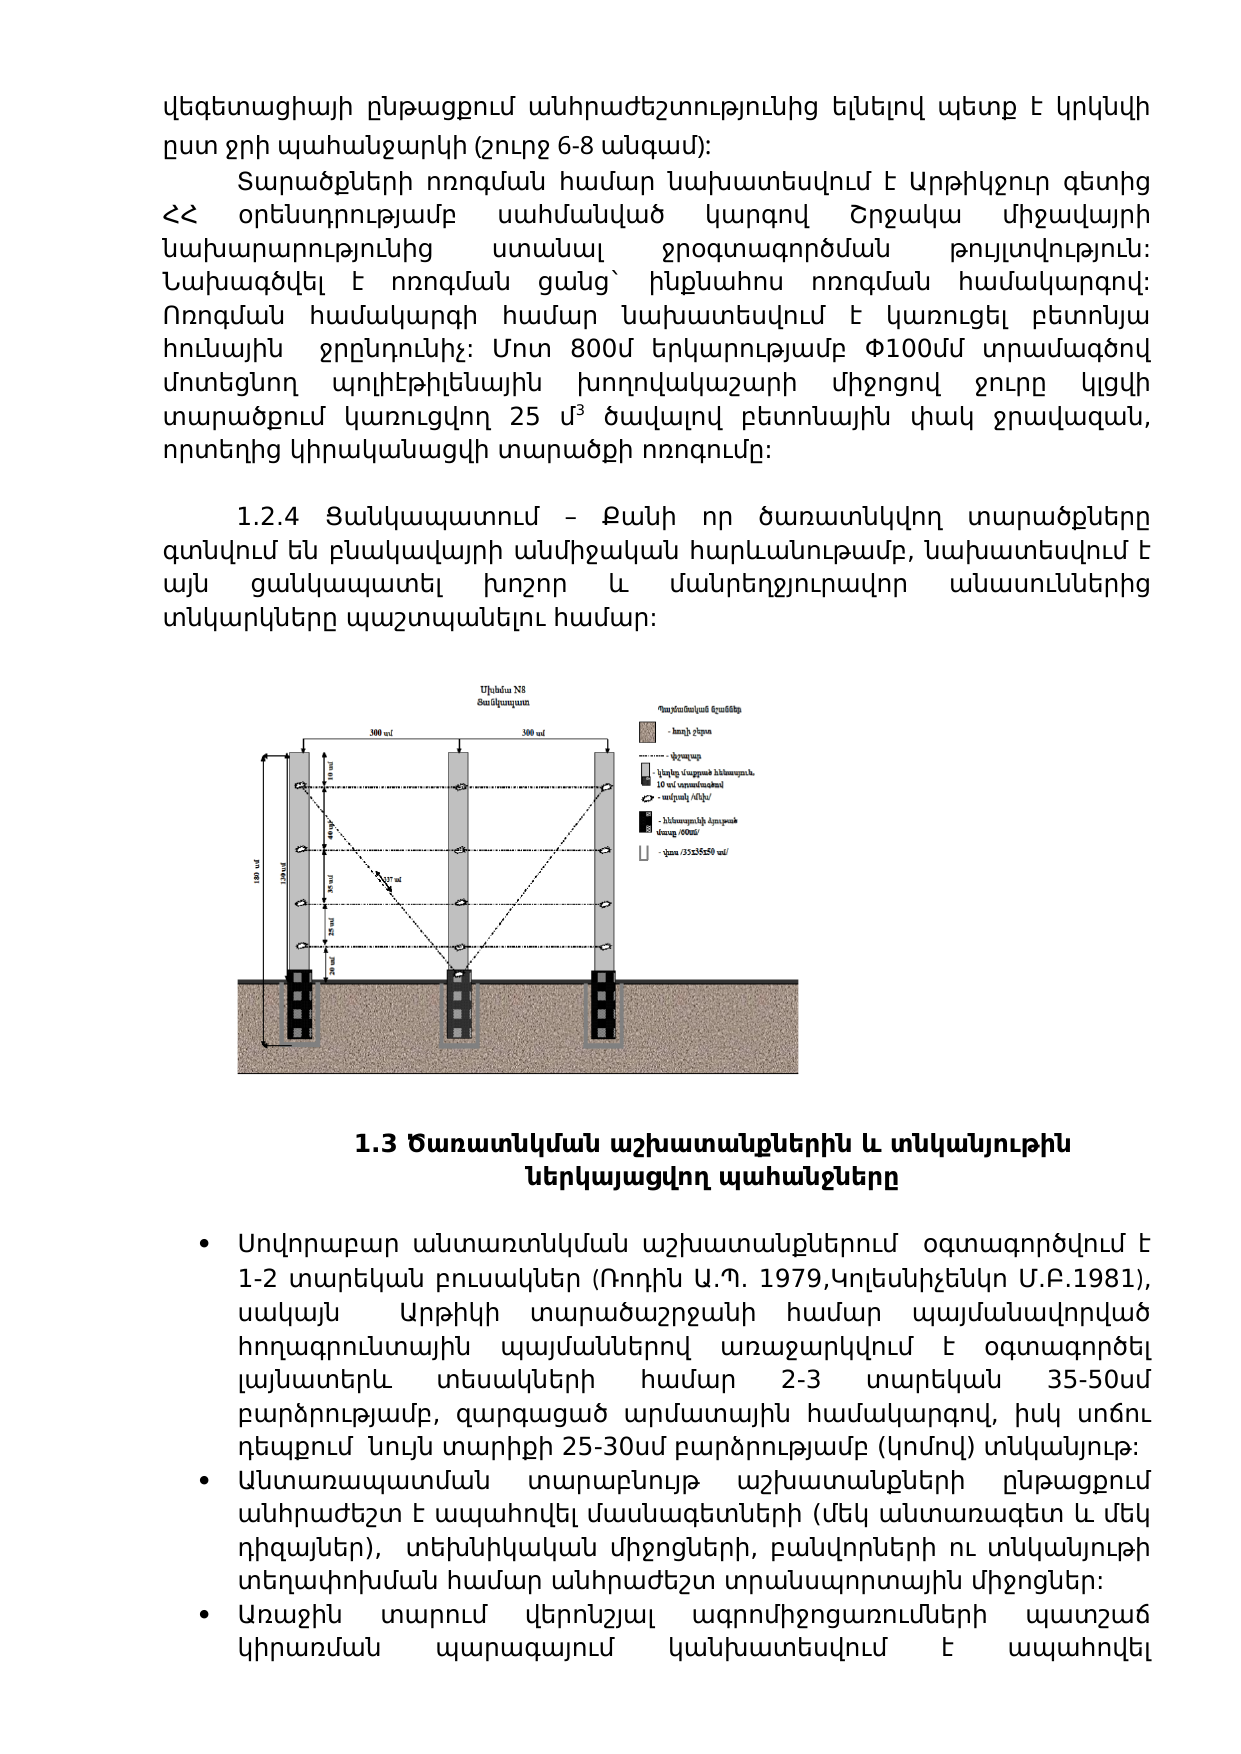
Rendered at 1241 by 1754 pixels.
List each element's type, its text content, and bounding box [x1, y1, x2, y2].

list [200, 1600, 1152, 1663]
text Տարածքների ոռոգման համար նախատեսվում է Արթիկջուր գետից ՀՀ օրենսդրությամբ սահմանված կարգով Շրջակա միջավայրի նախարարությունից ստանալ ջրօգտագործման թույլտվություն: Նախագծվել է ոռոգման ցանց` ինքնահոս ոռոգման համակարգով: Ոռոգման համակարգի համար նախատեսվում է կառուցել բետոնյա հունային ջրընդունիչ: Մոտ 800մ երկարությամբ Փ100մմ տրամագծով մոտեցնող պոլիէթիլենային խողովակաշարի միջոցով ջուրը կլցվի տարածքում կառուցվող 25 մ3 ծավալով բետոնային փակ ջրավազան, որտեղից կիրականացվի տարածքի ոռոգումը: [162, 167, 1152, 464]
list 1.3 Ծառատնկման աշխատանքներին և տնկանյութին ներկայացվող պահանջները [274, 1129, 1152, 1192]
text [162, 89, 1152, 162]
list Սովորաբար անտառտնկման աշխատանքներում օգտագործվում է 1-2 տարեկան բուսակներ (Ռոդին Ա.Պ. 1979,Կոլեսնիչենկո Մ.Բ.1981), սակայն Արթիկի տարածաշրջանի համար պայմանավորված հողագրունտային պայմաններով առաջարկվում է օգտագործել լայնատերև տեսակների համար 2-3 տարեկան 35-50սմ բարձրությամբ, զարգացած արմատային համակարգով, իսկ սոճու դեպքում նույն տարիքի 25-30սմ բարձրությամբ (կոմով) տնկանյութ: [200, 1229, 1152, 1461]
text 1.2.4 Ցանկապատում – Քանի որ ծառատնկվող տարածքները գտնվում են բնակավայրի անմիջական հարևանութամբ, նախատեսվում է այն ցանկապատել խոշոր և մանրեղջյուրավոր անասուններից տնկարկները պաշտպանելու համար: [162, 502, 1152, 632]
list Անտառապատման տարաբնույթ աշխատանքների ընթացքում անհրաժեշտ է ապահովել մասնագետների (մեկ անտառագետ և մեկ դիզայներ), տեխնիկական միջոցների, բանվորների ու տնկանյութի տեղափոխման համար անհրաժեշտ տրանսպորտային միջոցներ: [200, 1466, 1152, 1596]
